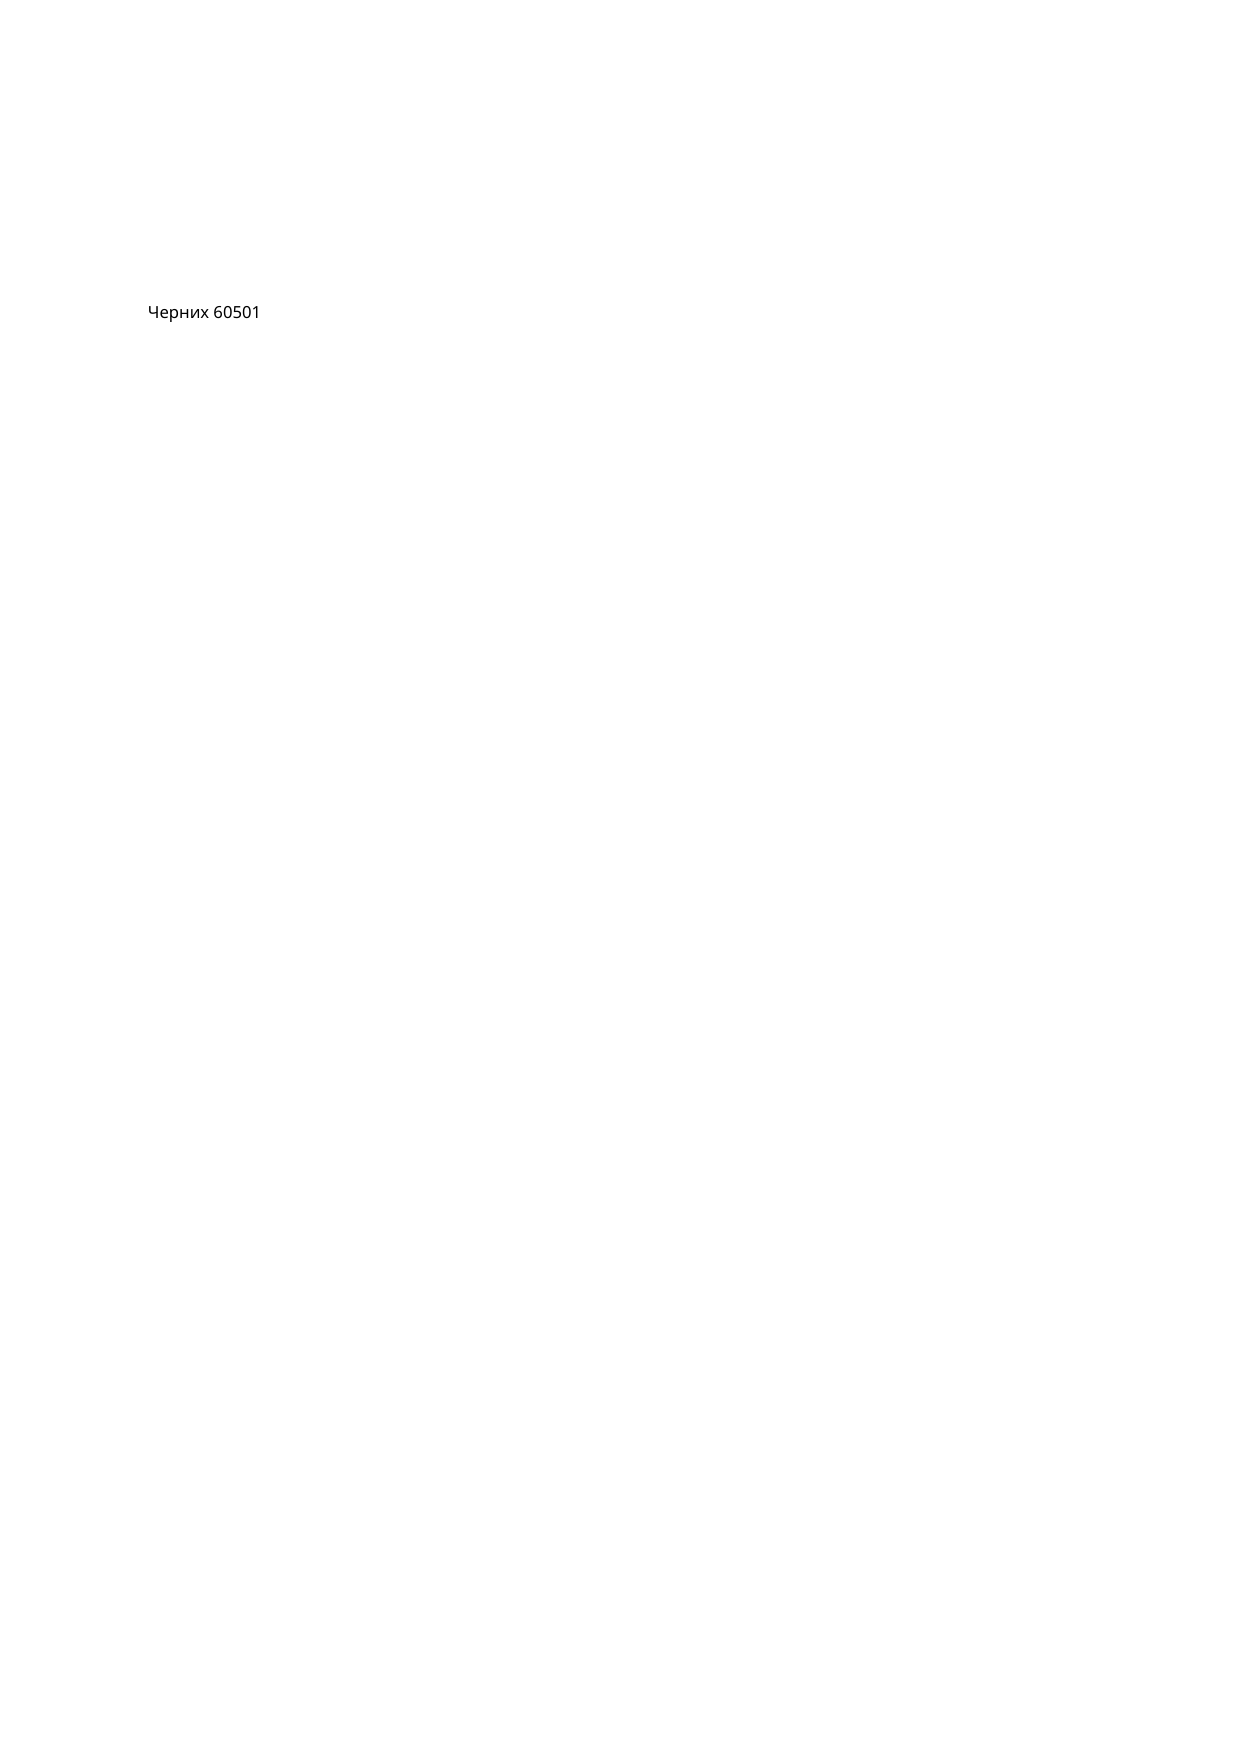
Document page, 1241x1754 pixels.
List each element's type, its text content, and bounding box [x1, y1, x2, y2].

text Черних 60501 [148, 300, 1152, 323]
